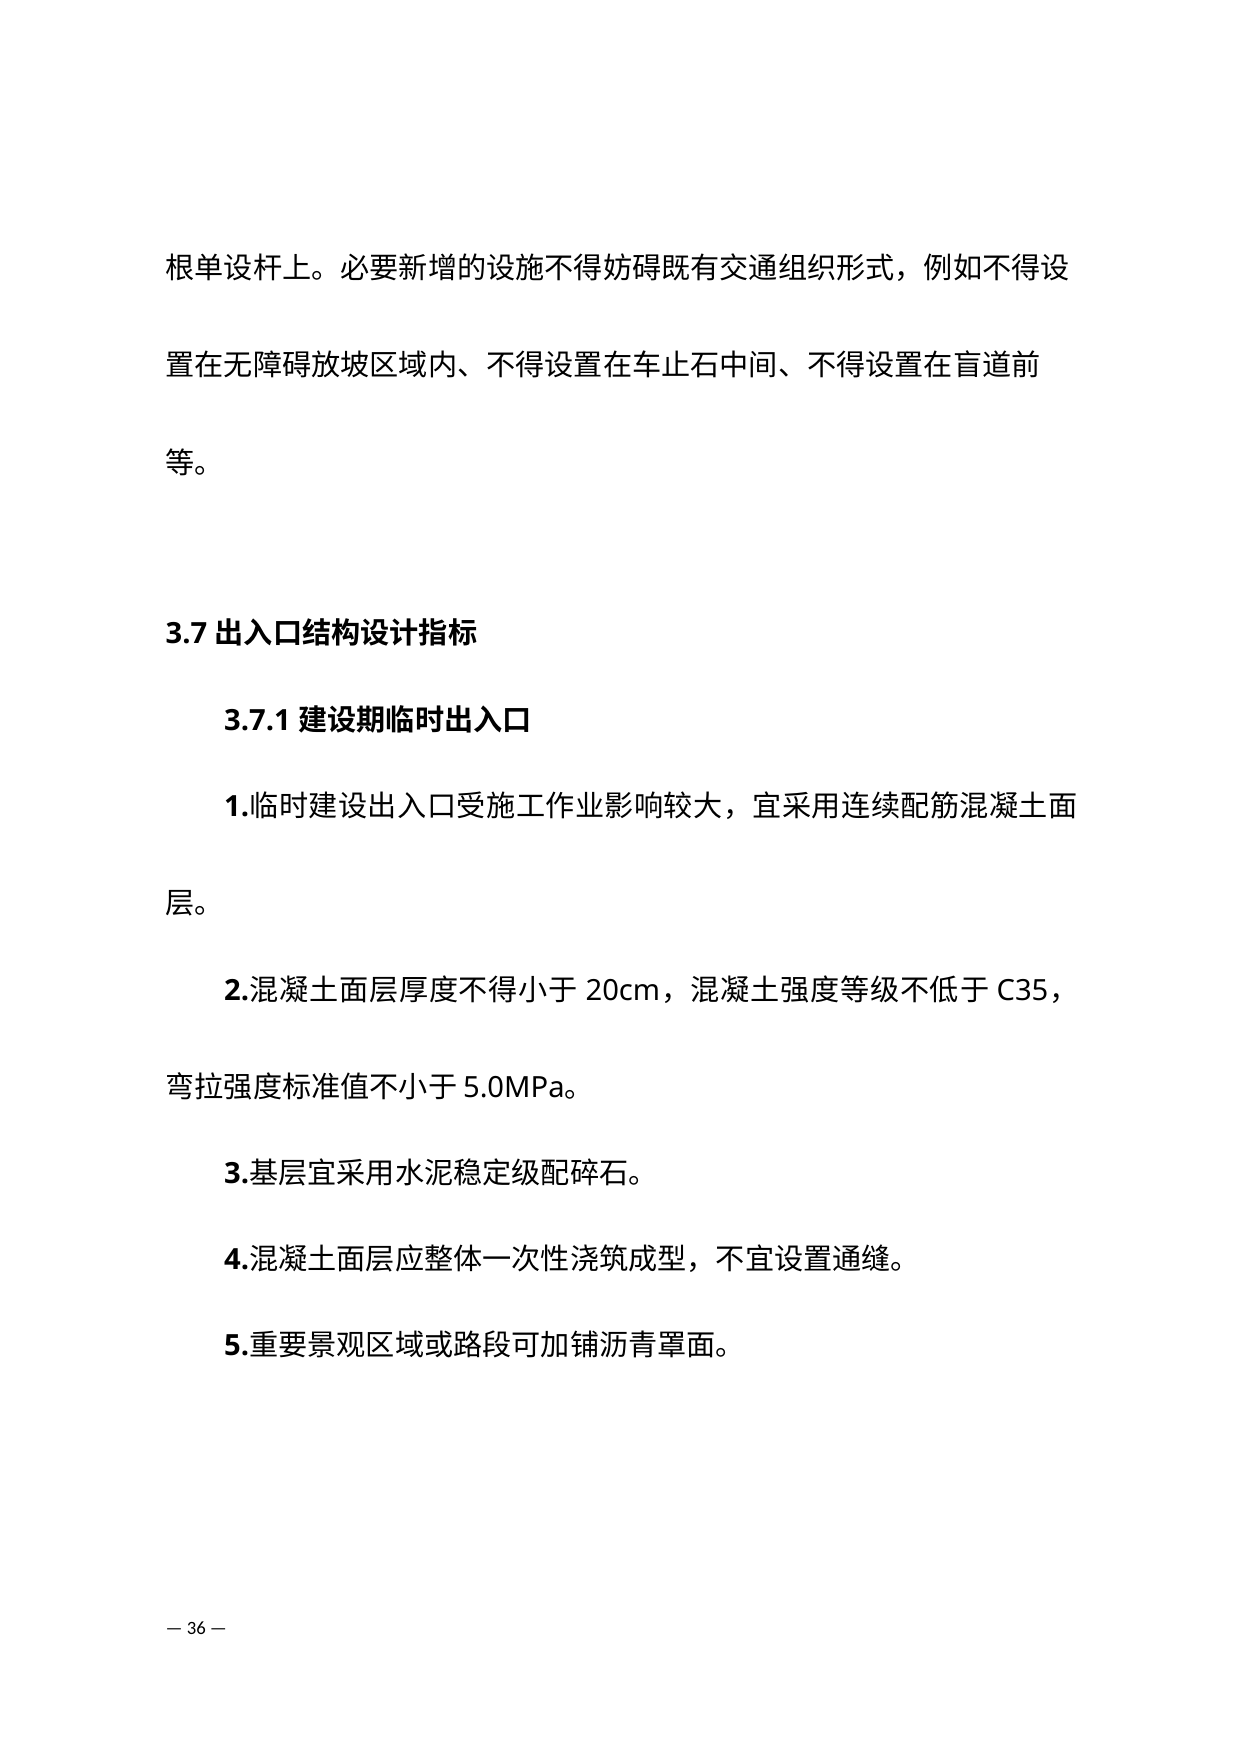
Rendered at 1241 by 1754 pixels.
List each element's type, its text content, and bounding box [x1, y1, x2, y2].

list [165, 233, 1078, 493]
text 4.混凝土面层应整体一次性浇筑成型，不宜设置通缝。 [165, 1224, 1078, 1289]
text 3.基层宜采用水泥稳定级配碎石。 [165, 1138, 1078, 1203]
text 3.7 出入口结构设计指标 [165, 599, 1078, 664]
text 3.7.1 建设期临时出入口 [165, 685, 1078, 750]
text 1.临时建设出入口受施工作业影响较大，宜采用连续配筋混凝土面层。 [165, 771, 1078, 934]
text 5.重要景观区域或路段可加铺沥青罩面。 [165, 1311, 1078, 1376]
text 2.混凝土面层厚度不得小于20cm，混凝土强度等级不低于C35，弯拉强度标准值不小于5.0MPa。 [165, 955, 1078, 1117]
